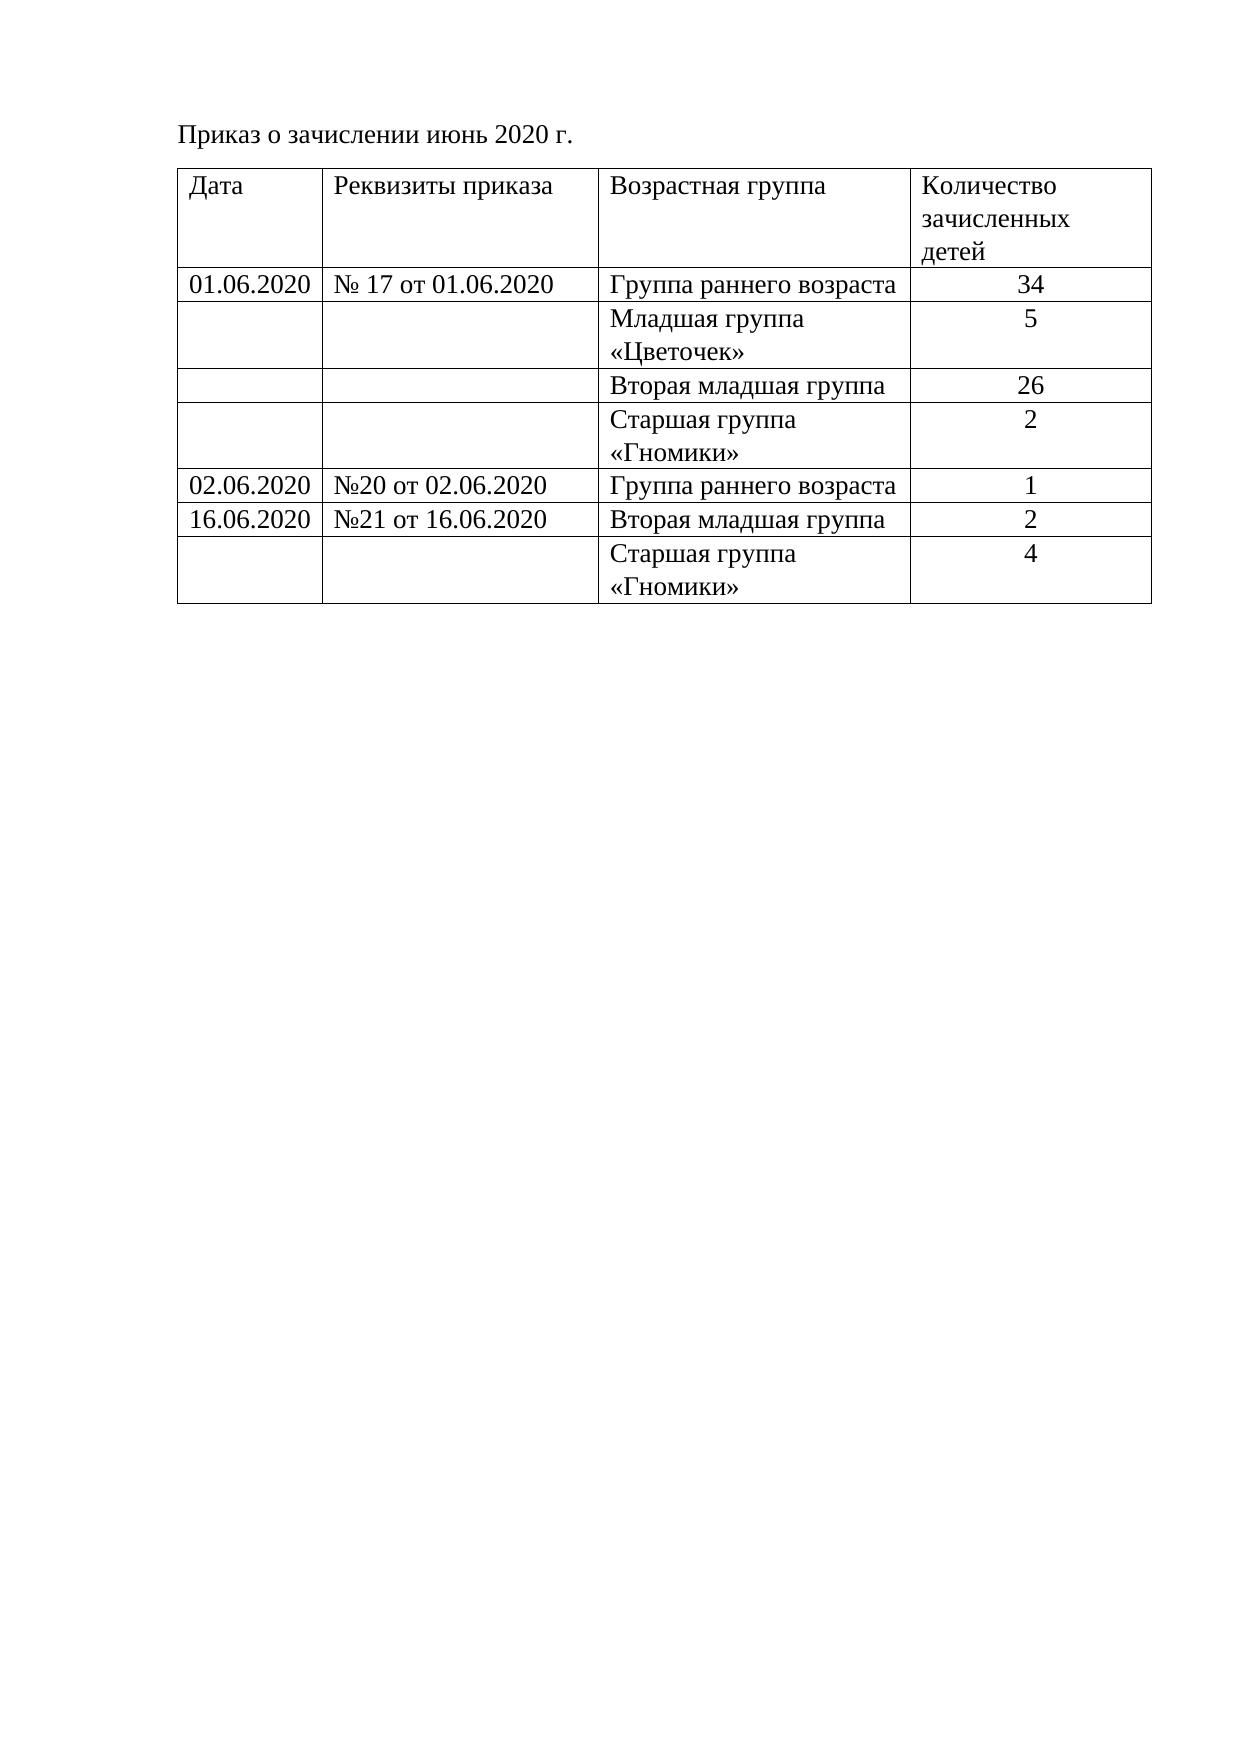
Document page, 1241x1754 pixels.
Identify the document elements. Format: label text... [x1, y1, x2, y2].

table_cell 16.06.2020 [178, 503, 322, 536]
table_cell Младшая группа «Цветочек» [599, 302, 910, 368]
table_cell [323, 369, 598, 402]
table_cell 26 [911, 369, 1151, 402]
table_cell №20 от 02.06.2020 [323, 469, 598, 502]
table_cell 34 [911, 268, 1151, 301]
table_cell Старшая группа «Гномики» [599, 403, 910, 468]
table_cell [323, 537, 598, 602]
table_cell 02.06.2020 [178, 469, 322, 502]
table_header Дата [178, 169, 322, 267]
table_cell [178, 369, 322, 402]
table_cell [323, 403, 598, 468]
table_cell [323, 302, 598, 368]
table_cell №21 от 16.06.2020 [323, 503, 598, 536]
table_cell [178, 537, 322, 602]
table_cell 1 [911, 469, 1151, 502]
table_cell Группа раннего возраста [599, 469, 910, 502]
table_header Количество зачисленных детей [911, 169, 1151, 267]
table_cell 5 [911, 302, 1151, 368]
text Приказ о зачислении июнь 2020 г. [177, 118, 1152, 149]
table_cell Вторая младшая группа [599, 503, 910, 536]
table_cell [178, 302, 322, 368]
table_cell Группа раннего возраста [599, 268, 910, 301]
table_header Реквизиты приказа [323, 169, 598, 267]
table_cell 01.06.2020 [178, 268, 322, 301]
table_cell 4 [911, 537, 1151, 602]
table_cell 2 [911, 403, 1151, 468]
table_header Возрастная группа [599, 169, 910, 267]
table_cell 2 [911, 503, 1151, 536]
table_cell № 17 от 01.06.2020 [323, 268, 598, 301]
table_cell Вторая младшая группа [599, 369, 910, 402]
table_cell [178, 403, 322, 468]
table_cell Старшая группа «Гномики» [599, 537, 910, 602]
